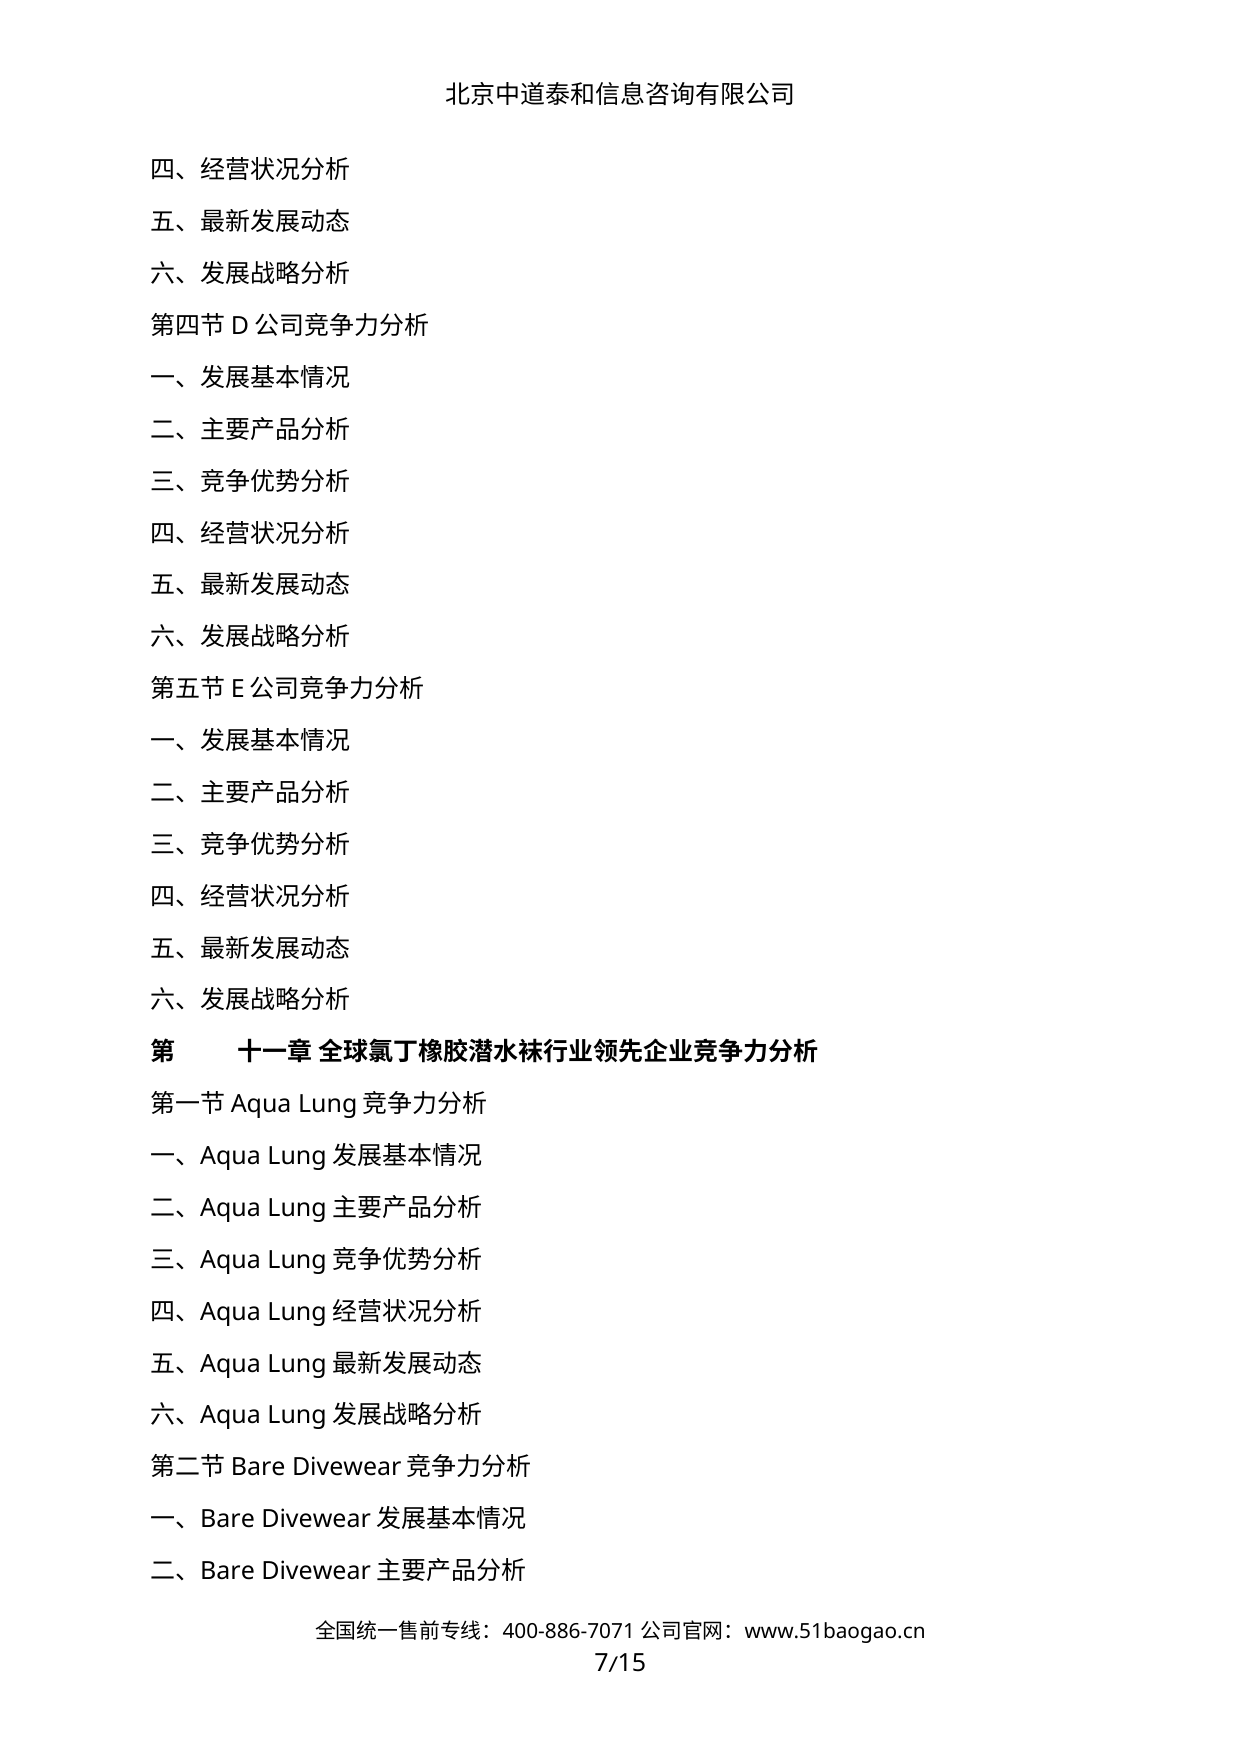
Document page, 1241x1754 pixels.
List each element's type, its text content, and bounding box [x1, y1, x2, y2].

text 第一节 Aqua Lung竞争力分析 [150, 1084, 1090, 1120]
text 六、发展战略分析 [150, 980, 1090, 1016]
text 第四节 D公司竞争力分析 [150, 306, 1090, 342]
text 五、Aqua Lung最新发展动态 [150, 1343, 1090, 1379]
text 第五节 E公司竞争力分析 [150, 669, 1090, 705]
text 第 十一章 全球氯丁橡胶潜水袜行业领先企业竞争力分析 [150, 1032, 1090, 1068]
text 五、最新发展动态 [150, 928, 1090, 964]
text 二、Bare Divewear主要产品分析 [150, 1551, 1090, 1587]
text 二、Aqua Lung主要产品分析 [150, 1187, 1090, 1224]
text 六、发展战略分析 [150, 254, 1090, 290]
text 四、经营状况分析 [150, 150, 1090, 186]
text 五、最新发展动态 [150, 565, 1090, 601]
text 一、发展基本情况 [150, 721, 1090, 757]
text 六、发展战略分析 [150, 617, 1090, 653]
text 三、竞争优势分析 [150, 461, 1090, 497]
text 一、Bare Divewear发展基本情况 [150, 1499, 1090, 1535]
text 五、最新发展动态 [150, 202, 1090, 238]
text 二、主要产品分析 [150, 409, 1090, 446]
text 六、Aqua Lung发展战略分析 [150, 1395, 1090, 1431]
text 四、经营状况分析 [150, 876, 1090, 912]
text 第二节 Bare Divewear竞争力分析 [150, 1447, 1090, 1483]
text 四、Aqua Lung经营状况分析 [150, 1291, 1090, 1327]
text 三、Aqua Lung竞争优势分析 [150, 1239, 1090, 1276]
text 三、竞争优势分析 [150, 824, 1090, 861]
text 一、Aqua Lung发展基本情况 [150, 1136, 1090, 1172]
text 二、主要产品分析 [150, 772, 1090, 809]
text 一、发展基本情况 [150, 357, 1090, 394]
text 四、经营状况分析 [150, 513, 1090, 549]
